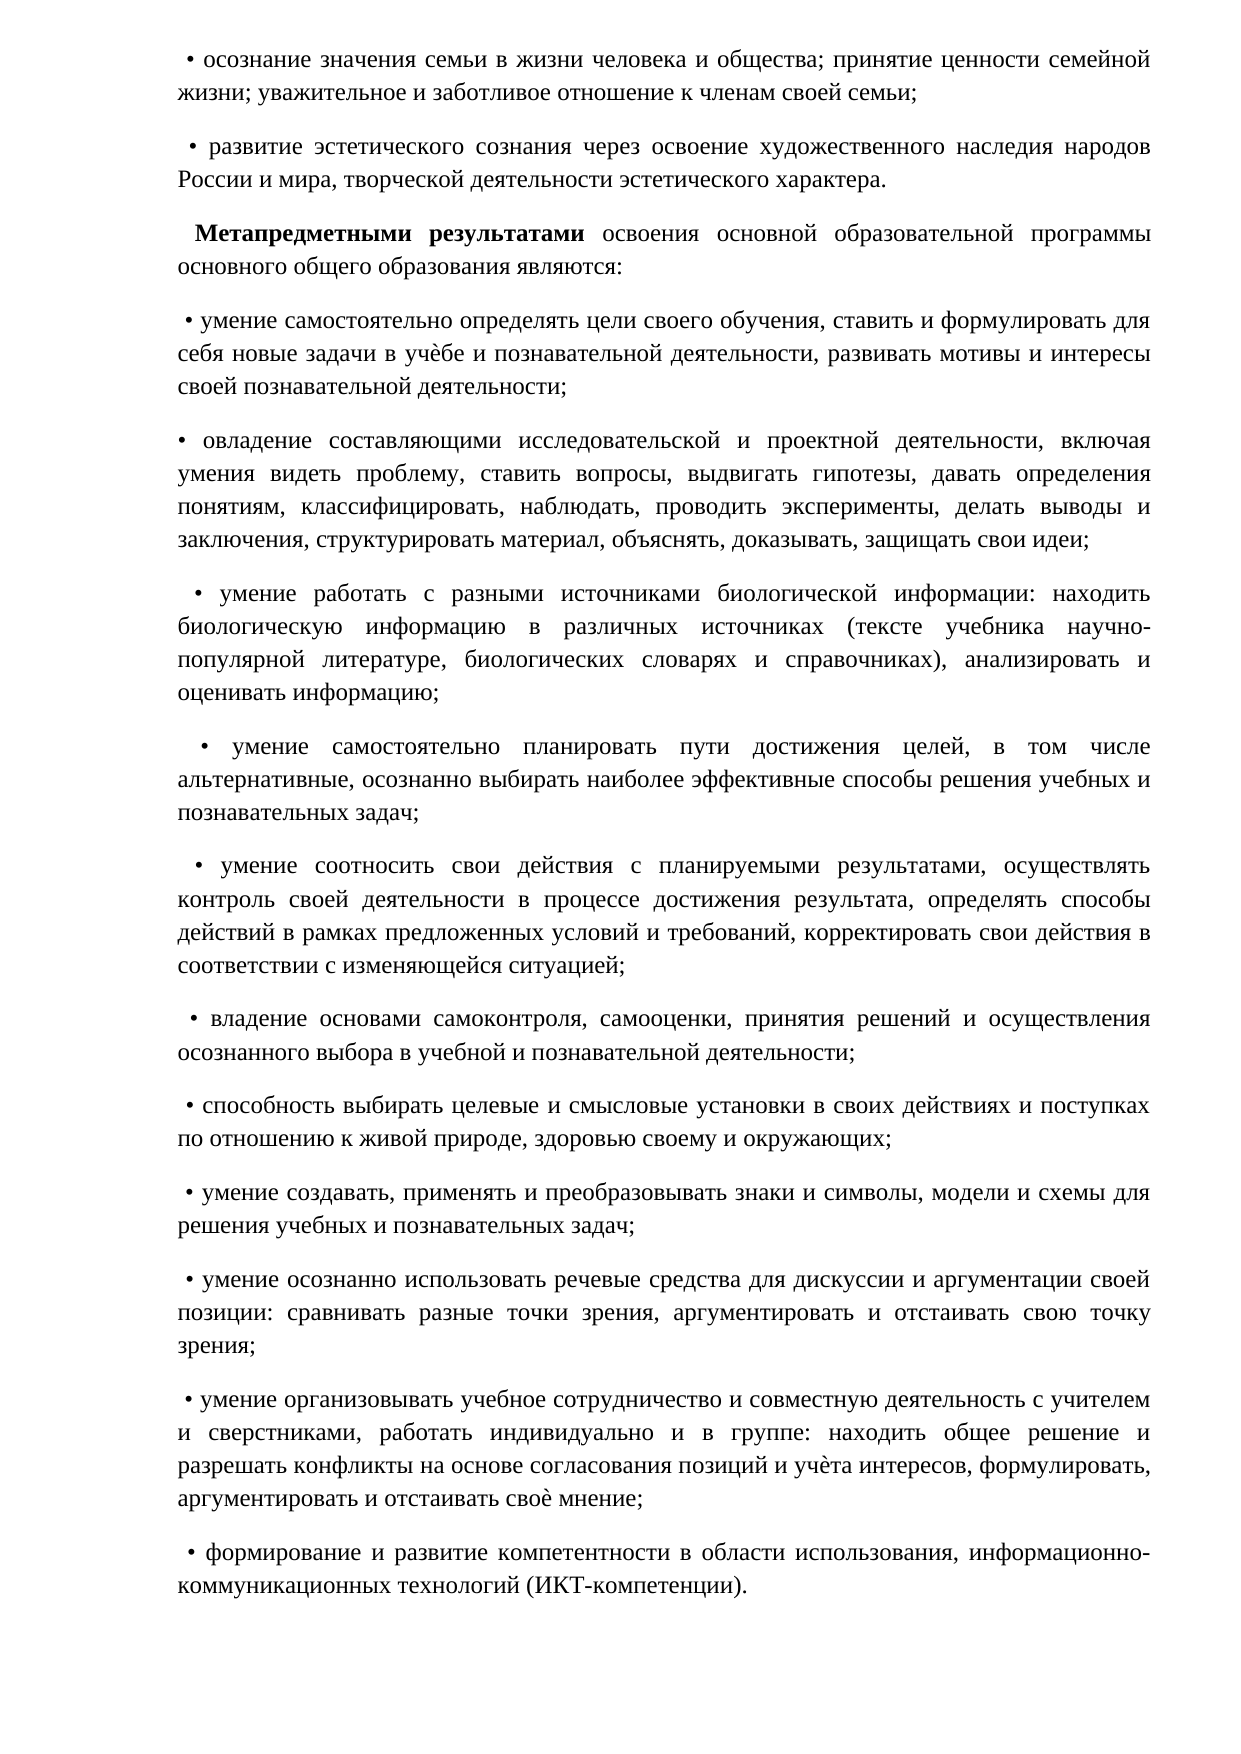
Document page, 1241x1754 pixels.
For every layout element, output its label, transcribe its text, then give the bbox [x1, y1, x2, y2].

text • умение работать с разными источниками биологической информации: находить биологическую информацию в различных источниках (тексте учебника научно- популярной литературе, биологических словарях и справочниках), анализировать и оценивать информацию; [177, 578, 1152, 706]
text • формирование и развитие компетентности в области использования, информационно-коммуникационных технологий (ИКТ-компетенции). [177, 1537, 1152, 1599]
text • умение соотносить свои действия с планируемыми результатами, осуществлять контроль своей деятельности в процессе достижения результата, определять способы действий в рамках предложенных условий и требований, корректировать свои действия в соответствии с изменяющейся ситуацией; [177, 851, 1152, 978]
text • владение основами самоконтроля, самооценки, принятия решений и осуществления осознанного выбора в учебной и познавательной деятельности; [177, 1003, 1152, 1065]
text • умение организовывать учебное сотрудничество и совместную деятельность с учителем и сверстниками, работать индивидуально и в группе: находить общее решение и разрешать конфликты на основе согласования позиций и учѐта интересов, формулировать, аргументировать и отстаивать своѐ мнение; [177, 1384, 1152, 1512]
text • способность выбирать целевые и смысловые установки в своих действиях и поступках по отношению к живой природе, здоровью своему и окружающих; [177, 1090, 1152, 1152]
text • развитие эстетического сознания через освоение художественного наследия народов России и мира, творческой деятельности эстетического характера. [177, 131, 1152, 193]
text • умение создавать, применять и преобразовывать знаки и символы, модели и схемы для решения учебных и познавательных задач; [177, 1177, 1152, 1239]
text • умение самостоятельно планировать пути достижения целей, в том числе альтернативные, осознанно выбирать наиболее эффективные способы решения учебных и познавательных задач; [177, 731, 1152, 826]
text Метапредметными результатами освоения основной образовательной программы основного общего образования являются: [177, 218, 1152, 280]
text • умение осознанно использовать речевые средства для дискуссии и аргументации своей позиции: сравнивать разные точки зрения, аргументировать и отстаивать свою точку зрения; [177, 1264, 1152, 1359]
text • умение самостоятельно определять цели своего обучения, ставить и формулировать для себя новые задачи в учѐбе и познавательной деятельности, развивать мотивы и интересы своей познавательной деятельности; [177, 305, 1152, 400]
text • осознание значения семьи в жизни человека и общества; принятие ценности семейной жизни; уважительное и заботливое отношение к членам своей семьи; [177, 44, 1152, 106]
text • овладение составляющими исследовательской и проектной деятельности, включая умения видеть проблему, ставить вопросы, выдвигать гипотезы, давать определения понятиям, классифицировать, наблюдать, проводить эксперименты, делать выводы и заключения, структурировать материал, объяснять, доказывать, защищать свои идеи; [177, 425, 1152, 553]
